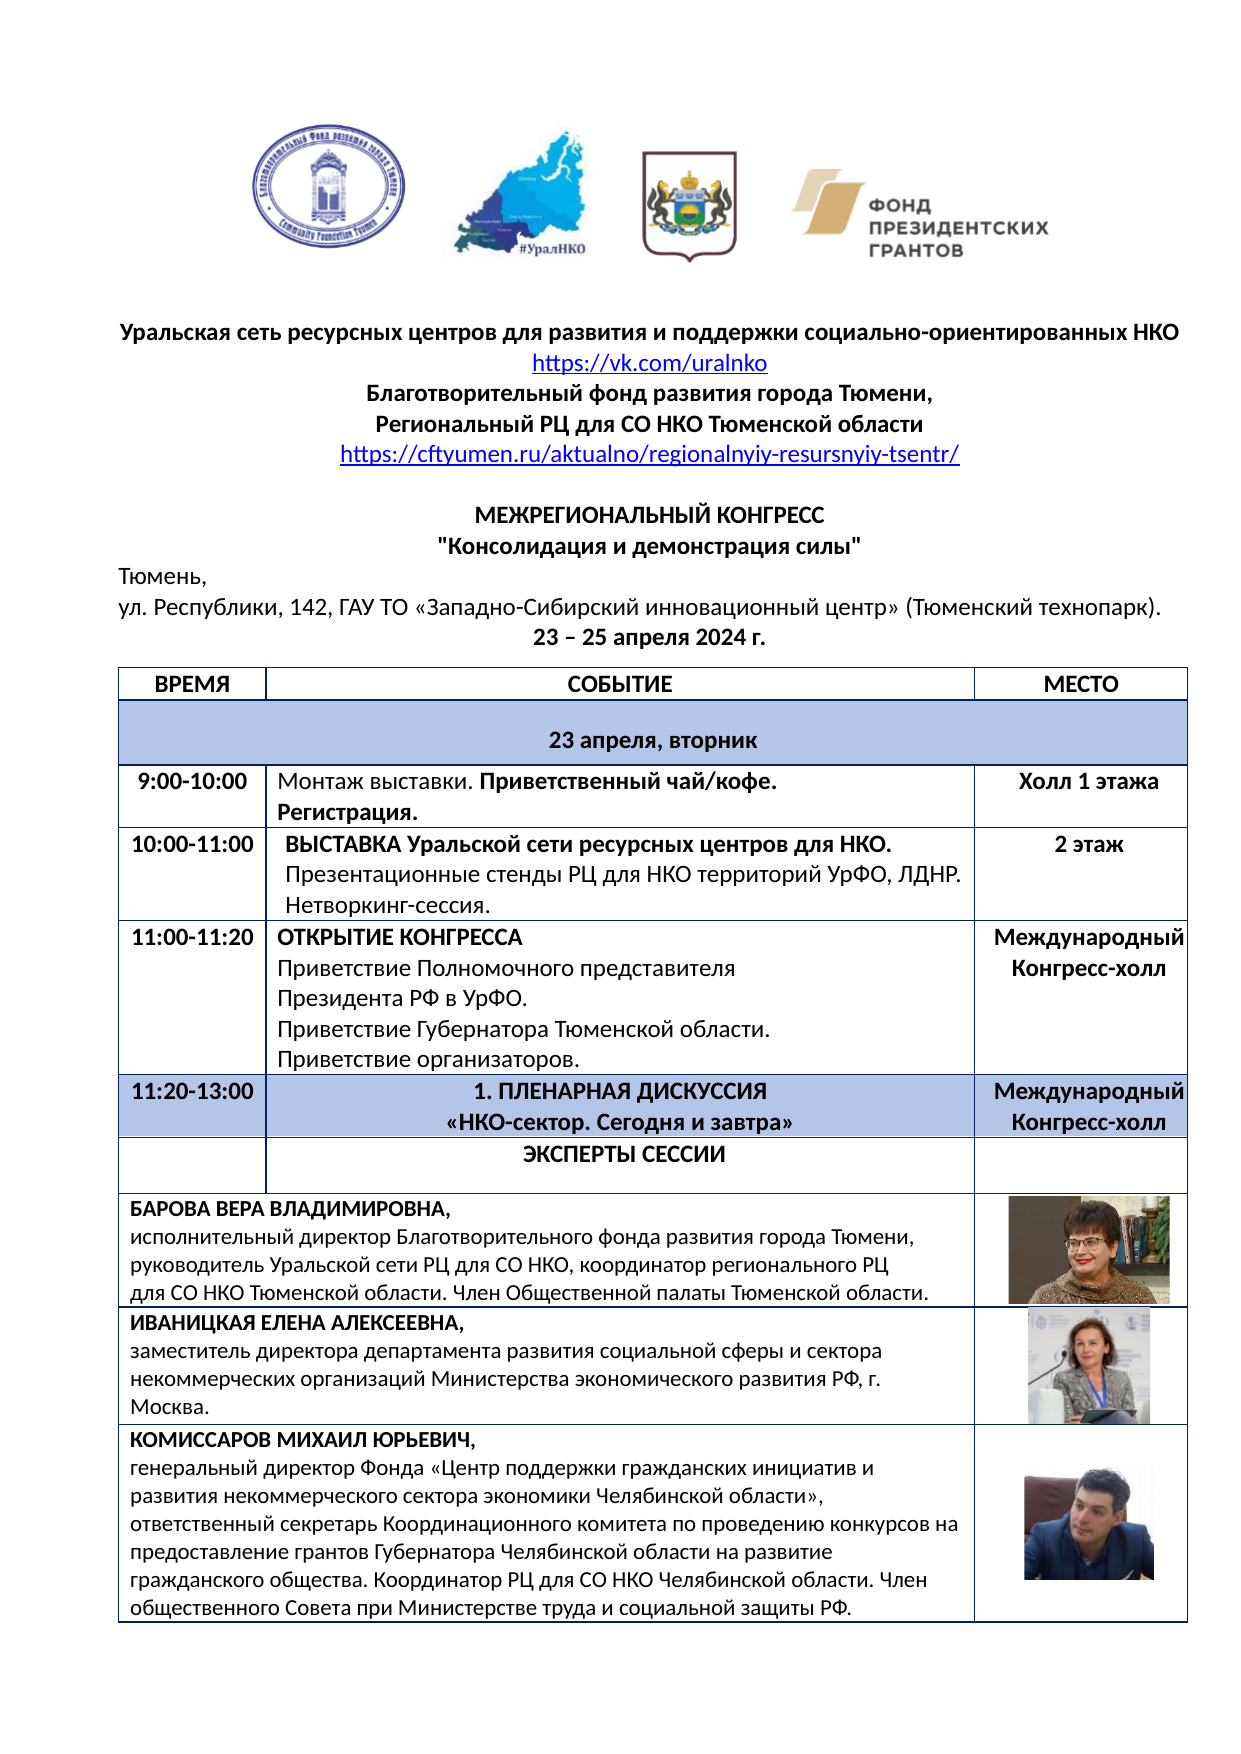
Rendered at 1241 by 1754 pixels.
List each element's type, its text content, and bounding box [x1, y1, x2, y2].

table_cell 10:00-11:00 [119, 828, 265, 919]
text Уральская сеть ресурсных центров для развития и поддержки социально-ориентированных НКО [118, 316, 1181, 347]
table_cell [975, 1138, 1187, 1192]
table_cell ЭКСПЕРТЫ СЕССИИ [267, 1138, 974, 1192]
table_cell 11:20-13:00 [119, 1075, 265, 1136]
text Благотворительный фонд развития города Тюмени, [118, 377, 1181, 408]
text ул. Республики, 142, ГАУ ТО «Западно-Сибирский инновационный центр» (Тюменский технопарк). [118, 591, 1181, 621]
table_cell 1. ПЛЕНАРНАЯ ДИСКУССИЯ «НКО-сектор. Сегодня и завтра» [267, 1075, 974, 1136]
table_cell ИВАНИЦКАЯ ЕЛЕНА АЛЕКСЕЕВНА, заместитель директора департамента развития социальной сферы и сектора некоммерческих организаций Министерства экономического развития РФ, г. Москва. [119, 1308, 974, 1423]
picture [1028, 1307, 1150, 1424]
picture [230, 87, 1070, 286]
table_cell ВЫСТАВКА Уральской сети ресурсных центров для НКО. Презентационные стенды РЦ для НКО территорий УрФО, ЛДНР. Нетворкинг-сессия. [267, 828, 974, 919]
table_cell ОТКРЫТИЕ КОНГРЕССА Приветствие Полномочного представителя Президента РФ в УрФО. Приветствие Губернатора Тюменской области. Приветствие организаторов. [267, 921, 974, 1074]
text Региональный РЦ для СО НКО Тюменской области [118, 408, 1181, 438]
table_header ВРЕМЯ [119, 668, 265, 699]
table_cell [975, 1308, 1028, 1423]
table_cell КОМИССАРОВ МИХАИЛ ЮРЬЕВИЧ, генеральный директор Фонда «Центр поддержки гражданских инициатив и развития некоммерческого сектора экономики Челябинской области», ответственный секретарь Координационного комитета по проведению конкурсов на предоставление грантов Губернатора Челябинской области на развитие гражданского общества. Координатор РЦ для СО НКО Челябинской области. Член общественного Совета при Министерстве труда и социальной защиты РФ. [119, 1425, 974, 1621]
text "Консолидация и демонстрация силы" [118, 530, 1181, 560]
table_cell Международный Конгресс-холл [975, 921, 1187, 1074]
table_cell 11:00-11:20 [119, 921, 265, 1074]
table_cell [1150, 1308, 1187, 1423]
picture [1008, 1196, 1170, 1304]
table_cell Монтаж выставки. Приветственный чай/кофе. Регистрация. [267, 766, 974, 826]
table_cell 2 этаж [975, 828, 1187, 919]
table_header СОБЫТИЕ [267, 668, 974, 699]
text 23 – 25 апреля 2024 г. [118, 621, 1181, 652]
table_cell 23 апреля, вторник [119, 701, 1187, 764]
table_cell 9:00-10:00 [119, 766, 265, 826]
table_cell Международный Конгресс-холл [975, 1075, 1187, 1136]
text МЕЖРЕГИОНАЛЬНЫЙ КОНГРЕСС [118, 499, 1181, 530]
text Тюмень, [118, 560, 1181, 591]
text https://cftyumen.ru/aktualno/regionalnyiy-resursnyiy-tsentr/ [118, 438, 1181, 469]
table_cell [975, 1425, 1187, 1621]
table_cell Холл 1 этажа [975, 766, 1187, 826]
table_cell [975, 1194, 1187, 1306]
picture [1024, 1466, 1154, 1580]
table_header МЕСТО [975, 668, 1187, 699]
text https://vk.com/uralnko [118, 347, 1181, 377]
table_cell БАРОВА ВЕРА ВЛАДИМИРОВНА, исполнительный директор Благотворительного фонда развития города Тюмени, руководитель Уральской сети РЦ для СО НКО, координатор регионального РЦ для СО НКО Тюменской области. Член Общественной палаты Тюменской области. [119, 1194, 974, 1306]
table_cell [119, 1138, 265, 1192]
